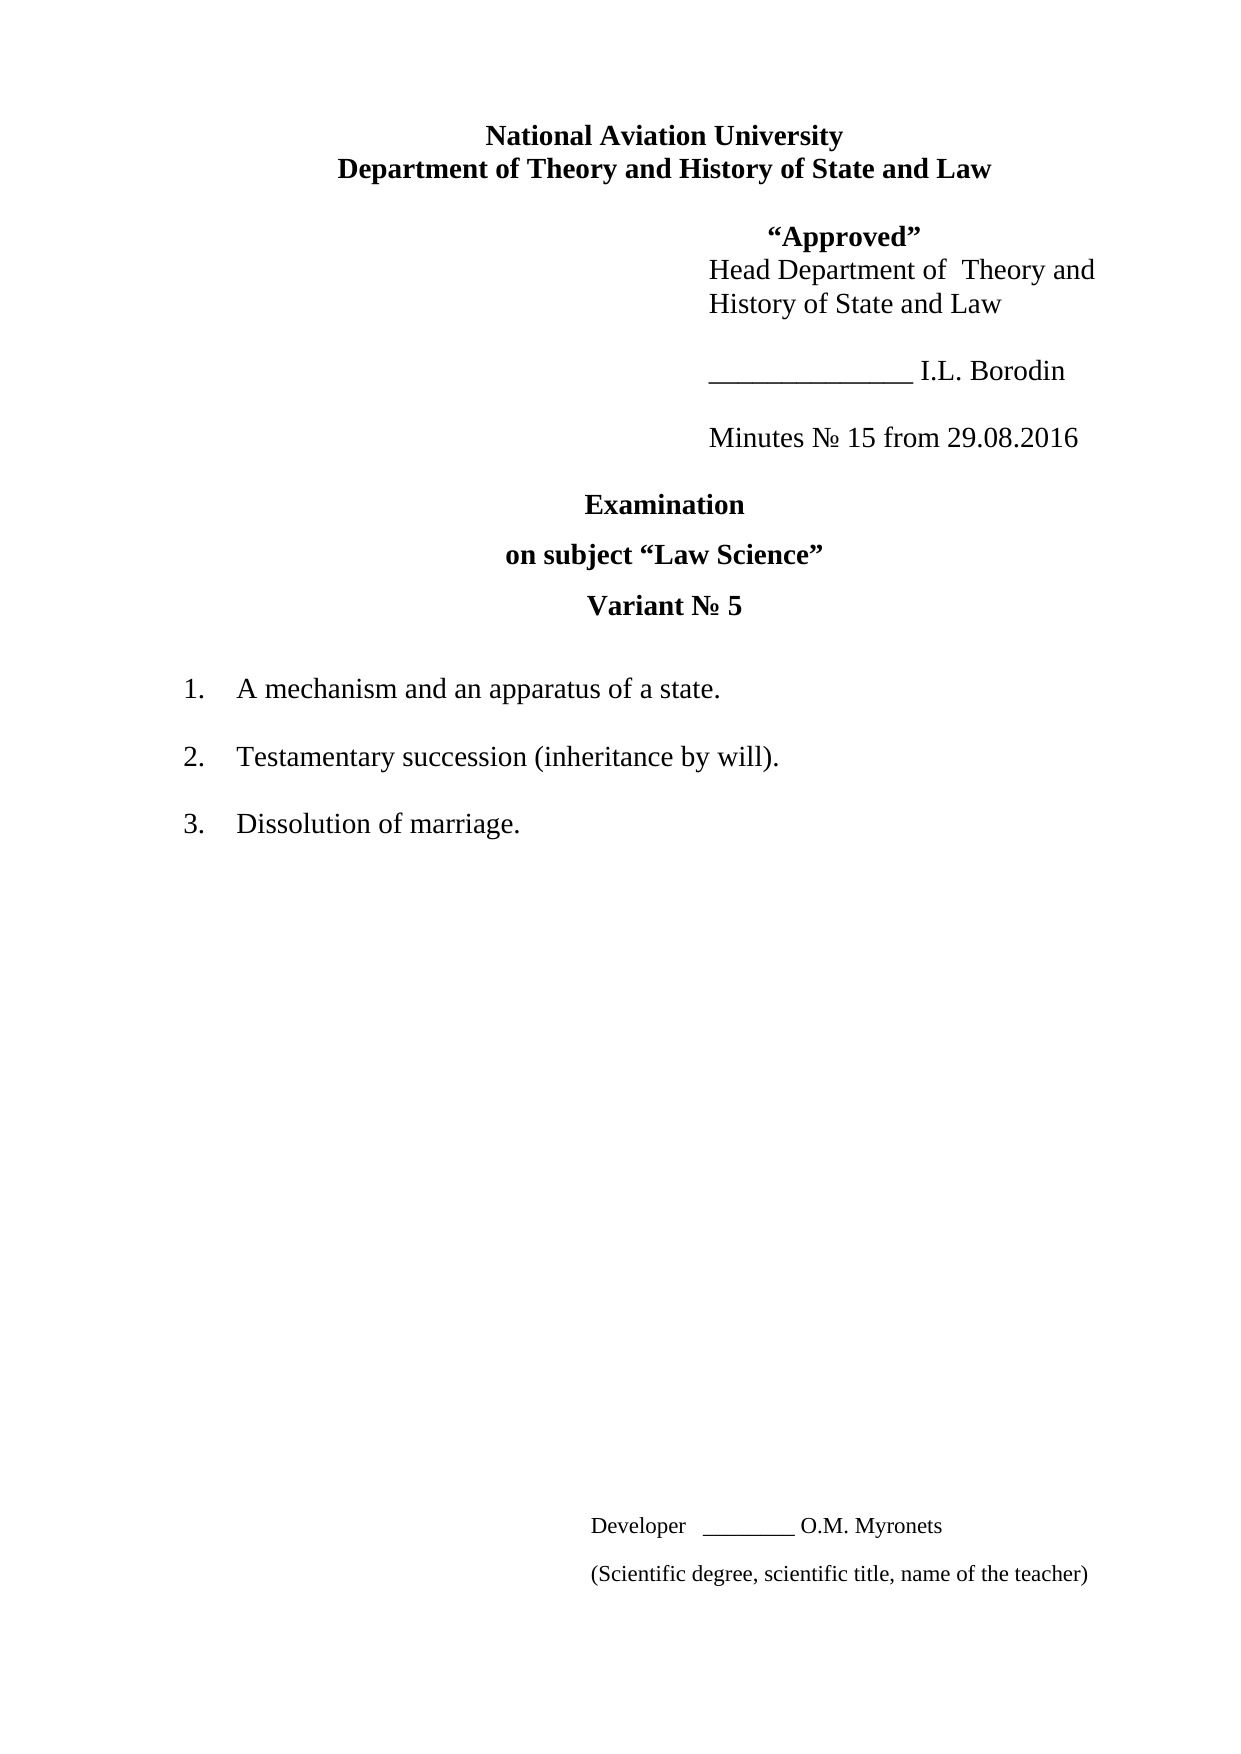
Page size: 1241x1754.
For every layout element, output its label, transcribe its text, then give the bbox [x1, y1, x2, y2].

list Dissolution of marriage. [183, 806, 1152, 839]
text National Aviation University [177, 118, 1152, 152]
text Examination [177, 487, 1152, 521]
text ______________ I.L. Borodin [709, 353, 1152, 386]
text Minutes № 15 from 29.08.2016 [709, 420, 1152, 453]
text Head Department of Theory and History of State and Law [709, 252, 1152, 319]
text Department of Theory and History of State and Law [177, 152, 1152, 185]
text on subject “Law Science” [177, 537, 1152, 571]
list Testamentary succession (inheritance by will). [183, 739, 1152, 772]
list A mechanism and an apparatus of a state. [183, 672, 1152, 705]
text (Scientific degree, scientific title, name of the teacher) [591, 1560, 1152, 1586]
text Variant № 1 [177, 588, 1152, 621]
text Developer ________ O.M. Myronets [591, 1512, 1152, 1539]
text “Approved” [709, 219, 1152, 252]
